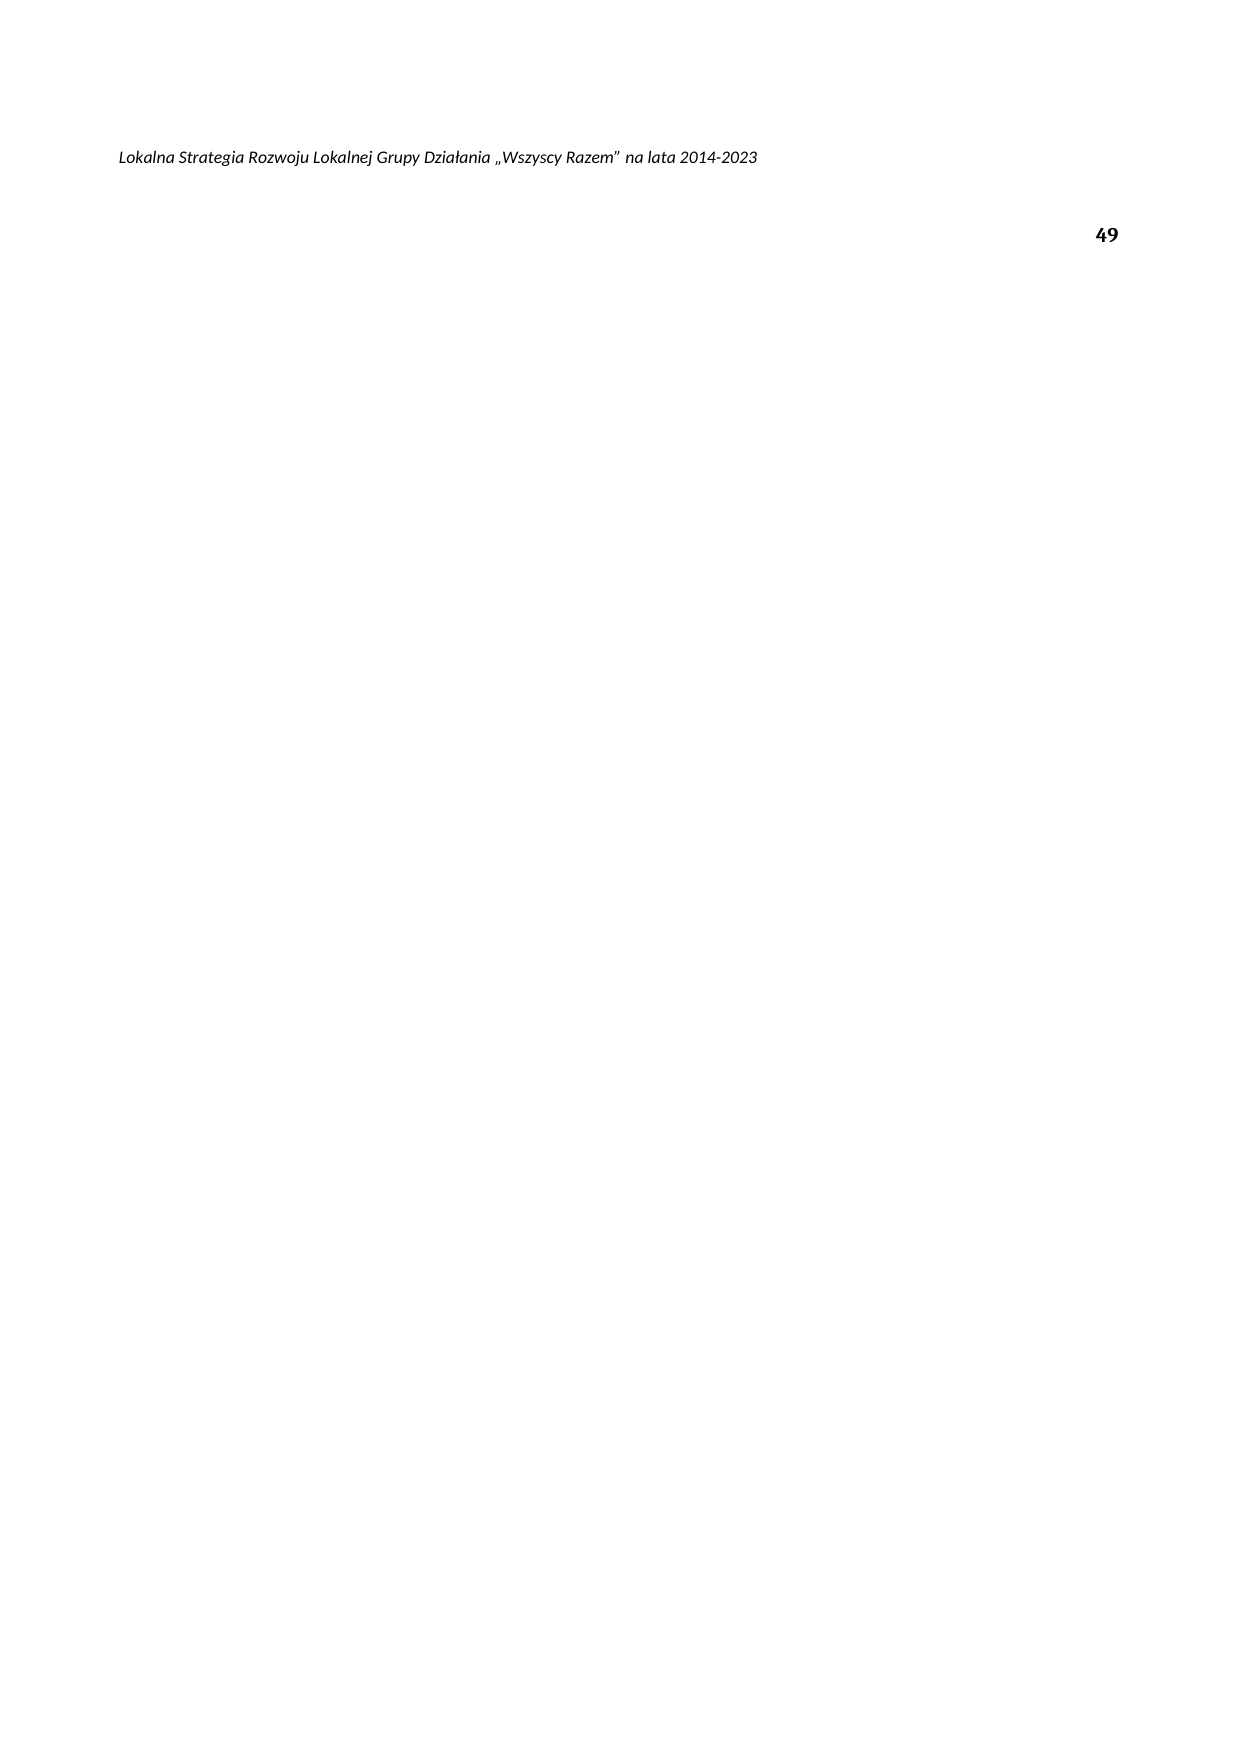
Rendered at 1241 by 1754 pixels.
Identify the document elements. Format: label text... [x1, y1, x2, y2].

text Lokalna Strategia Rozwoju Lokalnej Grupy Działania „Wszyscy Razem” na lata 2014-2023 [119, 147, 808, 168]
text 49 [1096, 224, 1123, 248]
